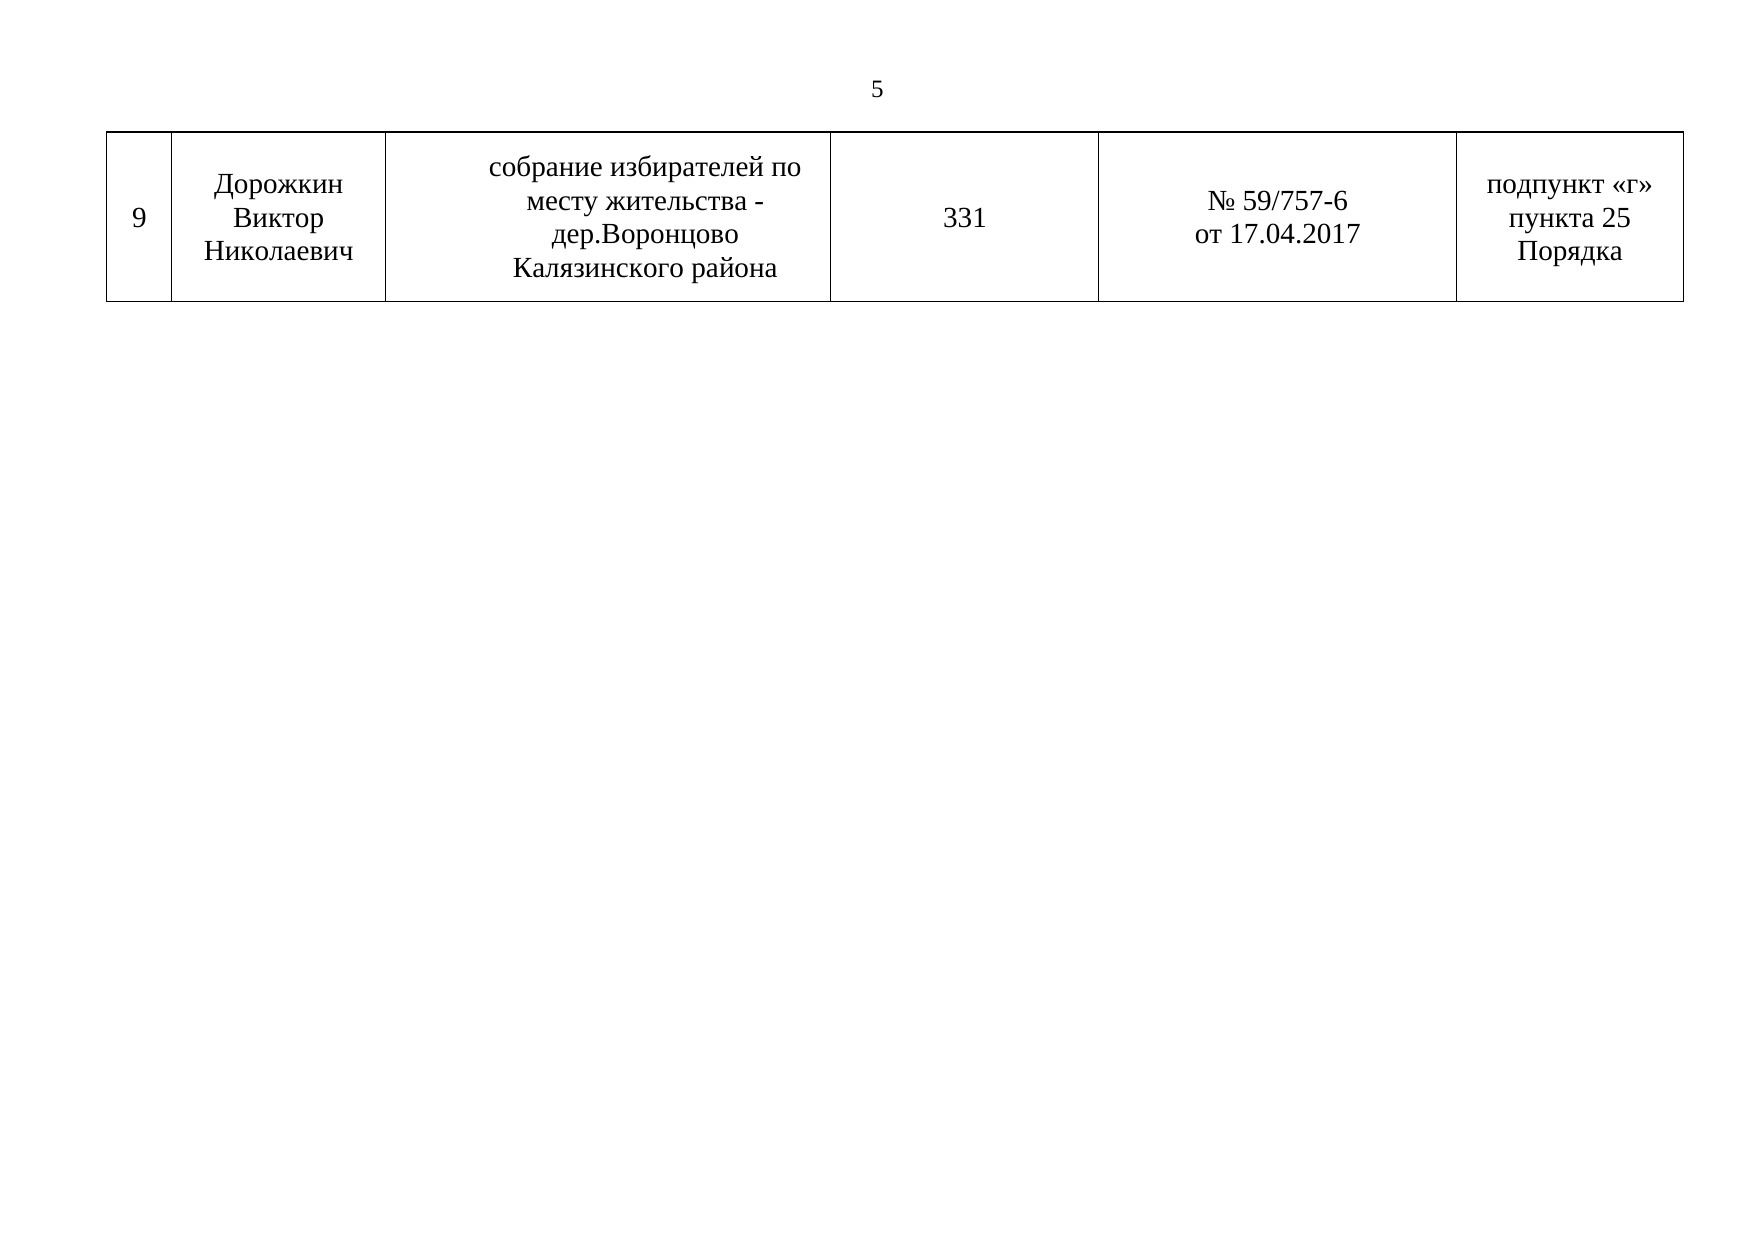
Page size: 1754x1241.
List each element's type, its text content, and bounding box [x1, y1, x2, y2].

table_cell № 59/757-6 от 17.04.2017 [1099, 133, 1456, 301]
table_cell собрание избирателей по месту жительства - дер.Воронцово Калязинского района [386, 133, 830, 301]
table_cell 9 [107, 133, 171, 301]
table_cell Дорожкин Виктор Николаевич [172, 133, 385, 301]
table_cell 331 [831, 133, 1098, 301]
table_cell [1457, 133, 1683, 301]
